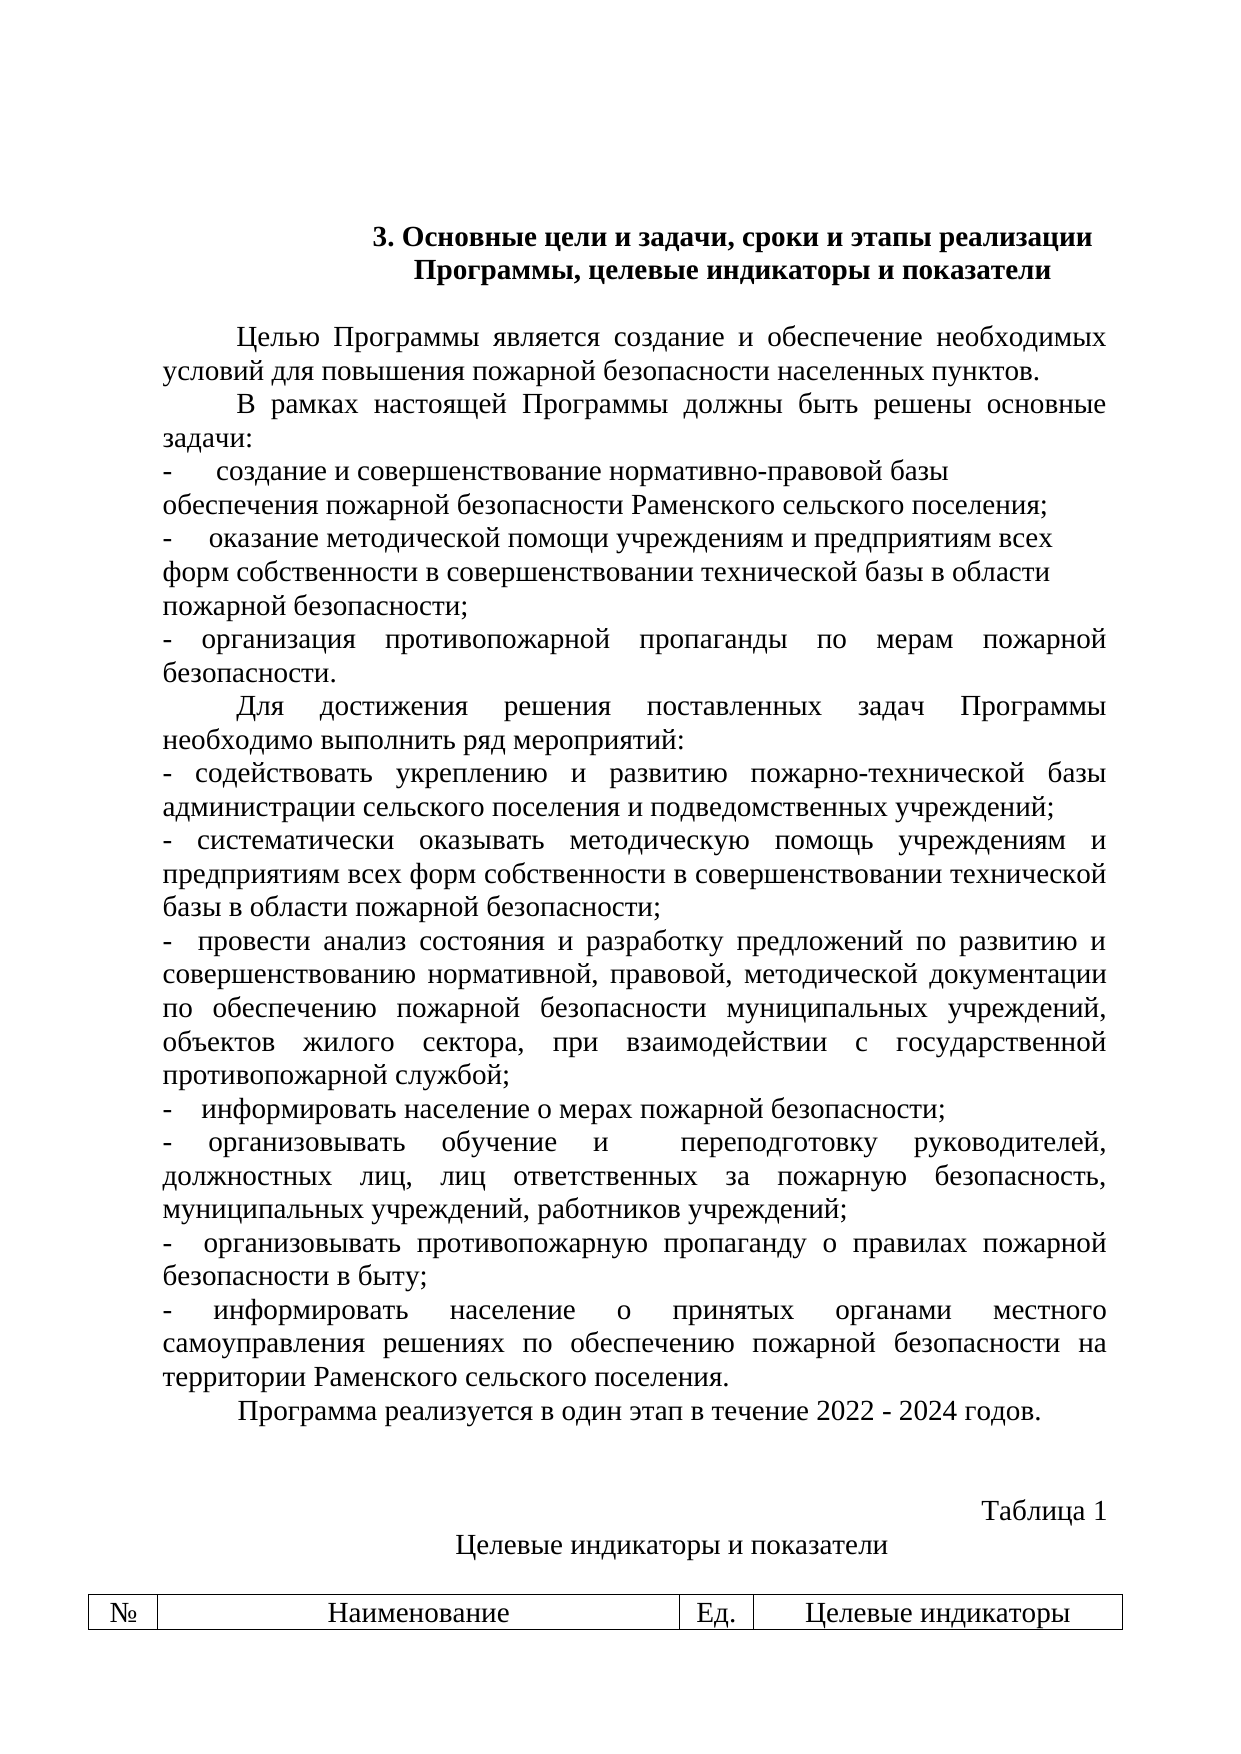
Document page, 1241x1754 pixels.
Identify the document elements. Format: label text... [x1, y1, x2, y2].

text - организовывать противопожарную пропаганду о правилах пожарной безопасности в быту; [162, 1225, 1107, 1292]
text - организовывать обучение и переподготовку руководителей, должностных лиц, лиц ответственных за пожарную безопасность, муниципальных учреждений, работников учреждений; [162, 1124, 1107, 1225]
text 3. Основные цели и задачи, сроки и этапы реализации Программы, целевые индикаторы и показатели [358, 219, 1107, 286]
text - информировать население о принятых органами местного самоуправления решениях по обеспечению пожарной безопасности на территории Раменского сельского поселения. [162, 1292, 1107, 1393]
text В рамках настоящей Программы должны быть решены основные задачи: [162, 386, 1107, 453]
table_header № п/п [89, 1595, 157, 1628]
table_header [158, 1595, 679, 1628]
text - систематически оказывать методическую помощь учреждениям и предприятиям всех форм собственности в совершенствовании технической базы в области пожарной безопасности; [162, 822, 1107, 923]
text - организация противопожарной пропаганды по мерам пожарной безопасности. [162, 621, 1107, 688]
text Целью Программы является создание и обеспечение необходимых условий для повышения пожарной безопасности населенных пунктов. [162, 319, 1107, 386]
text Целевые индикаторы и показатели [162, 1527, 1107, 1560]
text - содействовать укреплению и развитию пожарно-технической базы администрации сельского поселения и подведомственных учреждений; [162, 755, 1107, 822]
table_header Ед. изм [680, 1595, 753, 1628]
text - провести анализ состояния и разработку предложений по развитию и совершенствованию нормативной, правовой, методической документации по обеспечению пожарной безопасности муниципальных учреждений, объектов жилого сектора, при взаимодействии с государственной противопожарной службой; [162, 923, 1107, 1091]
text Для достижения решения поставленных задач Программы необходимо выполнить ряд мероприятий: [162, 688, 1107, 755]
text Таблица 1 [162, 1493, 1107, 1527]
text - информировать население о мерах пожарной безопасности; [162, 1091, 1107, 1124]
text - оказание методической помощи учреждениям и предприятиям всех форм собственности в совершенствовании технической базы в области пожарной безопасности; [162, 521, 1107, 621]
text - создание и совершенствование нормативно-правовой базы обеспечения пожарной безопасности Раменского сельского поселения; [162, 453, 1107, 521]
table_header Целевые индикаторы [754, 1595, 1122, 1628]
text Программа реализуется в один этап в течение 2022 - 2024 годов. [162, 1393, 1107, 1426]
